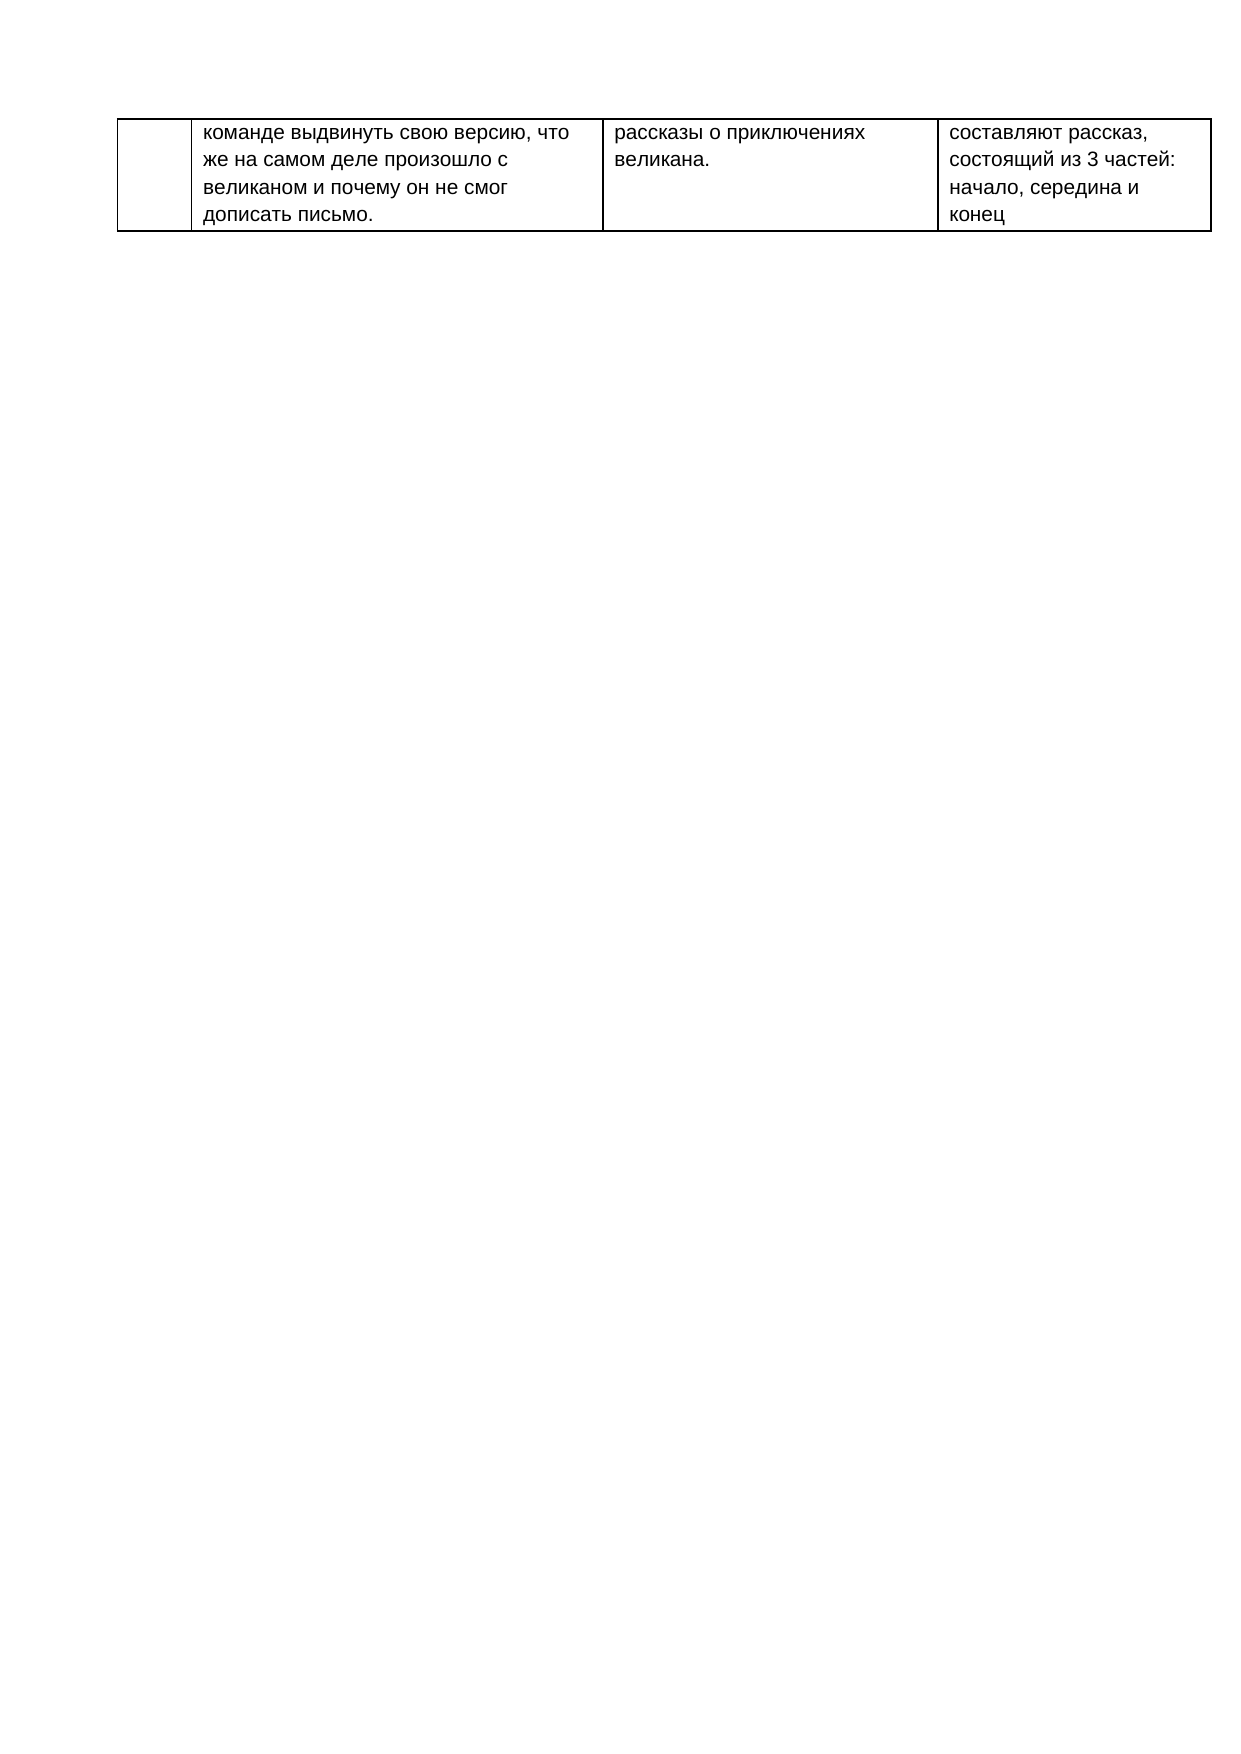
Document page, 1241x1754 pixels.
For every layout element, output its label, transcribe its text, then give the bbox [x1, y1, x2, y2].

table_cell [604, 120, 937, 230]
table_cell 6 [118, 120, 191, 230]
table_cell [939, 120, 1210, 230]
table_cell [192, 120, 602, 230]
